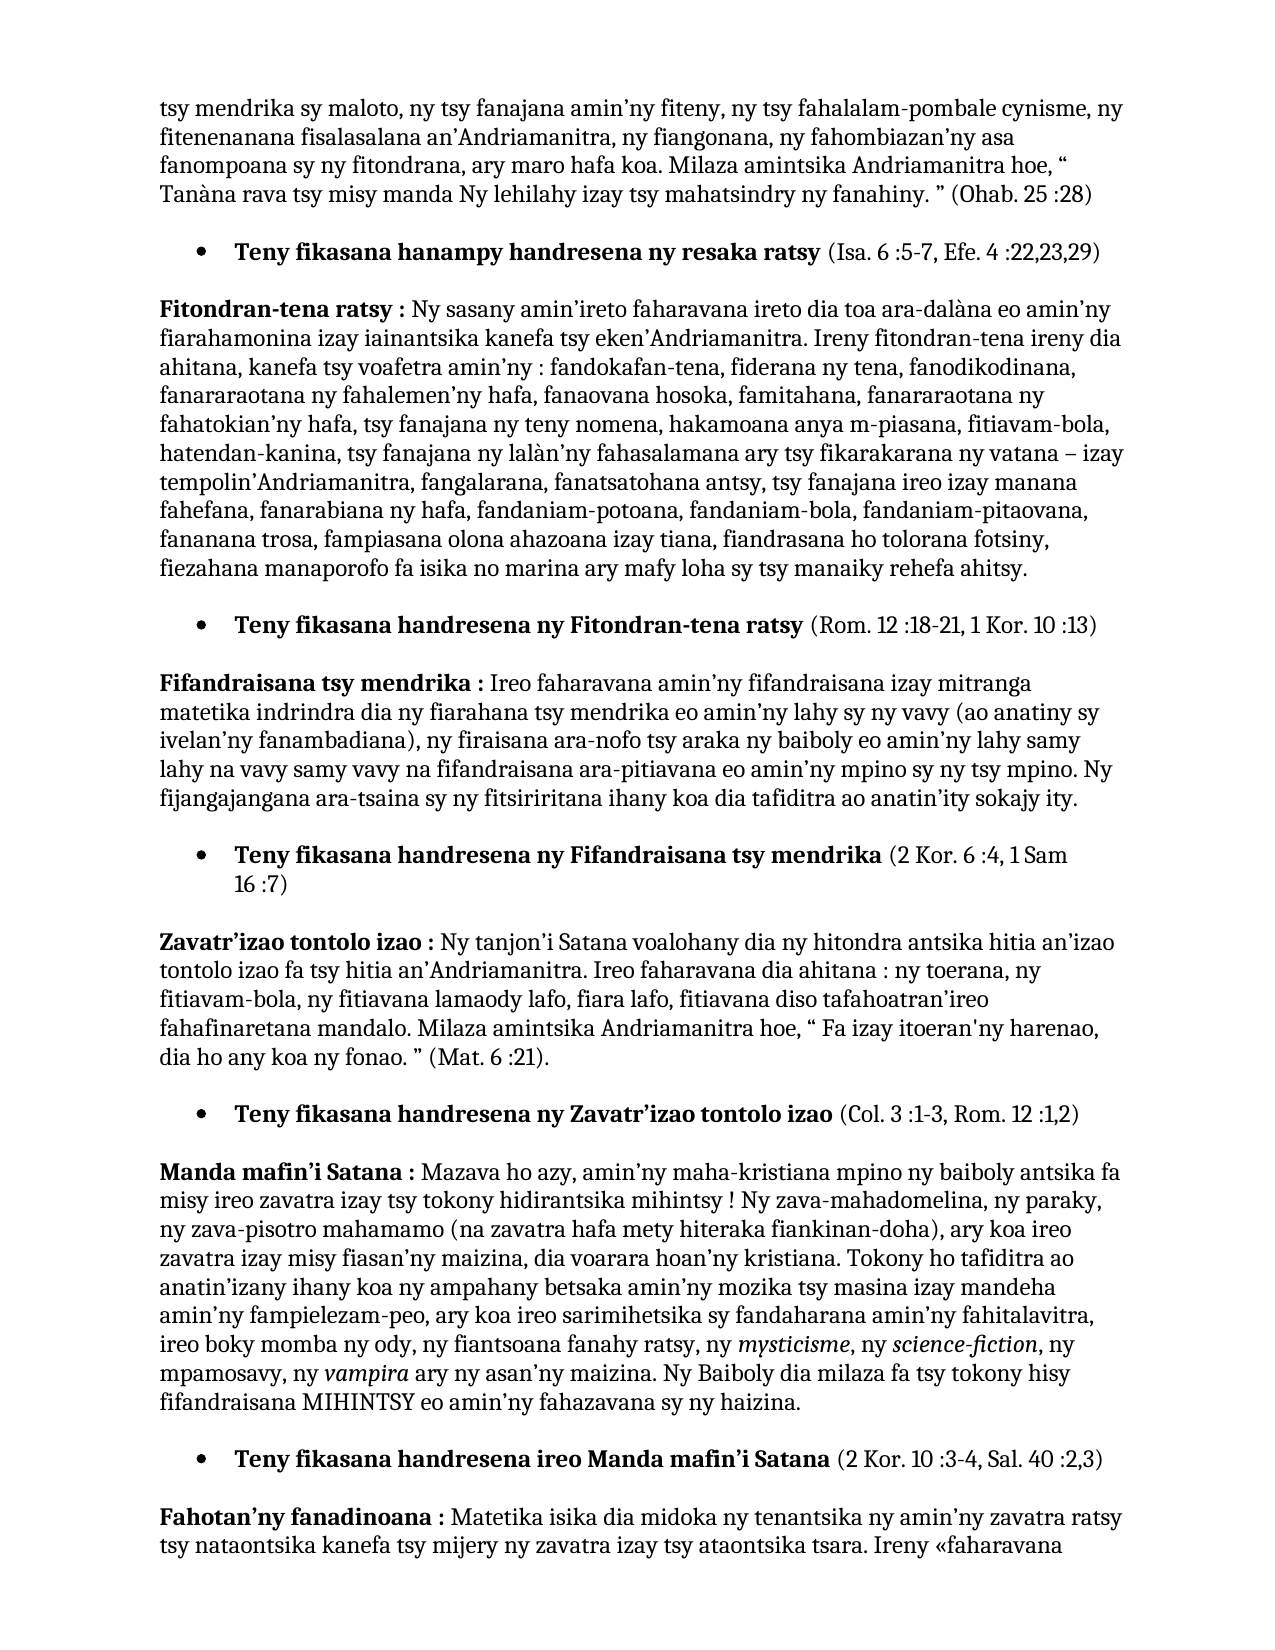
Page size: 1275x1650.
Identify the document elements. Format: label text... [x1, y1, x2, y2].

text Fitondran-tena ratsy : Ny sasany amin’ireto faharavana ireto dia toa ara-dalàna eo amin’ny fiarahamonina izay iainantsika kanefa tsy eken’Andriamanitra. Ireny fitondran-tena ireny dia ahitana, kanefa tsy voafetra amin’ny : fandokafan-tena, fiderana ny tena, fanodikodinana, fanararaotana ny fahalemen’ny hafa, fanaovana hosoka, famitahana, fanararaotana ny fahatokian’ny hafa, tsy fanajana ny teny nomena, hakamoana anya m-piasana, fitiavam-bola, hatendan-kanina, tsy fanajana ny lalàn’ny fahasalamana ary tsy fikarakarana ny vatana – izay tempolin’Andriamanitra, fangalarana, fanatsatohana antsy, tsy fanajana ireo izay manana fahefana, fanarabiana ny hafa, fandaniam-potoana, fandaniam-bola, fandaniam-pitaovana, fananana trosa, fampiasana olona ahazoana izay tiana, fiandrasana ho tolorana fotsiny, fiezahana manaporofo fa isika no marina ary mafy loha sy tsy manaiky rehefa ahitsy. [159, 295, 1125, 582]
list Teny fikasana handresena ny Fitondran-tena ratsy (Rom. 12 :18-21, 1 Kor. 10 :13) [197, 611, 1125, 640]
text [159, 1502, 1125, 1560]
list Teny fikasana handresena ireo Manda mafin’i Satana (2 Kor. 10 :3-4, Sal. 40 :2,3) [197, 1445, 1125, 1474]
text Fifandraisana tsy mendrika : Ireo faharavana amin’ny fifandraisana izay mitranga matetika indrindra dia ny fiarahana tsy mendrika eo amin’ny lahy sy ny vavy (ao anatiny sy ivelan’ny fanambadiana), ny firaisana ara-nofo tsy araka ny baiboly eo amin’ny lahy samy lahy na vavy samy vavy na fifandraisana ara-pitiavana eo amin’ny mpino sy ny tsy mpino. Ny fijangajangana ara-tsaina sy ny fitsiriritana ihany koa dia tafiditra ao anatin’ity sokajy ity. [159, 669, 1125, 812]
text Manda mafin’i Satana : Mazava ho azy, amin’ny maha-kristiana mpino ny baiboly antsika fa misy ireo zavatra izay tsy tokony hidirantsika mihintsy ! Ny zava-mahadomelina, ny paraky, ny zava-pisotro mahamamo (na zavatra hafa mety hiteraka fiankinan-doha), ary koa ireo zavatra izay misy fiasan’ny maizina, dia voarara hoan’ny kristiana. Tokony ho tafiditra ao anatin’izany ihany koa ny ampahany betsaka amin’ny mozika tsy masina izay mandeha amin’ny fampielezam-peo, ary koa ireo sarimihetsika sy fandaharana amin’ny fahitalavitra, ireo boky momba ny ody, ny fiantsoana fanahy ratsy, ny mysticisme, ny science-fiction, ny mpamosavy, ny vampira ary ny asan’ny maizina. Ny Baiboly dia milaza fa tsy tokony hisy fifandraisana MIHINTSY eo amin’ny fahazavana sy ny haizina. [159, 1157, 1125, 1416]
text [159, 94, 1125, 209]
list Teny fikasana hanampy handresena ny resaka ratsy (Isa. 6 :5-7, Efe. 4 :22,23,29) [197, 237, 1125, 266]
list Teny fikasana handresena ny Zavatr’izao tontolo izao (Col. 3 :1-3, Rom. 12 :1,2) [197, 1100, 1125, 1129]
list Teny fikasana handresena ny Fifandraisana tsy mendrika (2 Kor. 6 :4, 1 Sam 16 :7) [197, 841, 1125, 899]
text Zavatr’izao tontolo izao : Ny tanjon’i Satana voalohany dia ny hitondra antsika hitia an’izao tontolo izao fa tsy hitia an’Andriamanitra. Ireo faharavana dia ahitana : ny toerana, ny fitiavam-bola, ny fitiavana lamaody lafo, fiara lafo, fitiavana diso tafahoatran’ireo fahafinaretana mandalo. Milaza amintsika Andriamanitra hoe, “ Fa izay itoeran'ny harenao, dia ho any koa ny fonao. ” (Mat. 6 :21). [159, 927, 1125, 1071]
